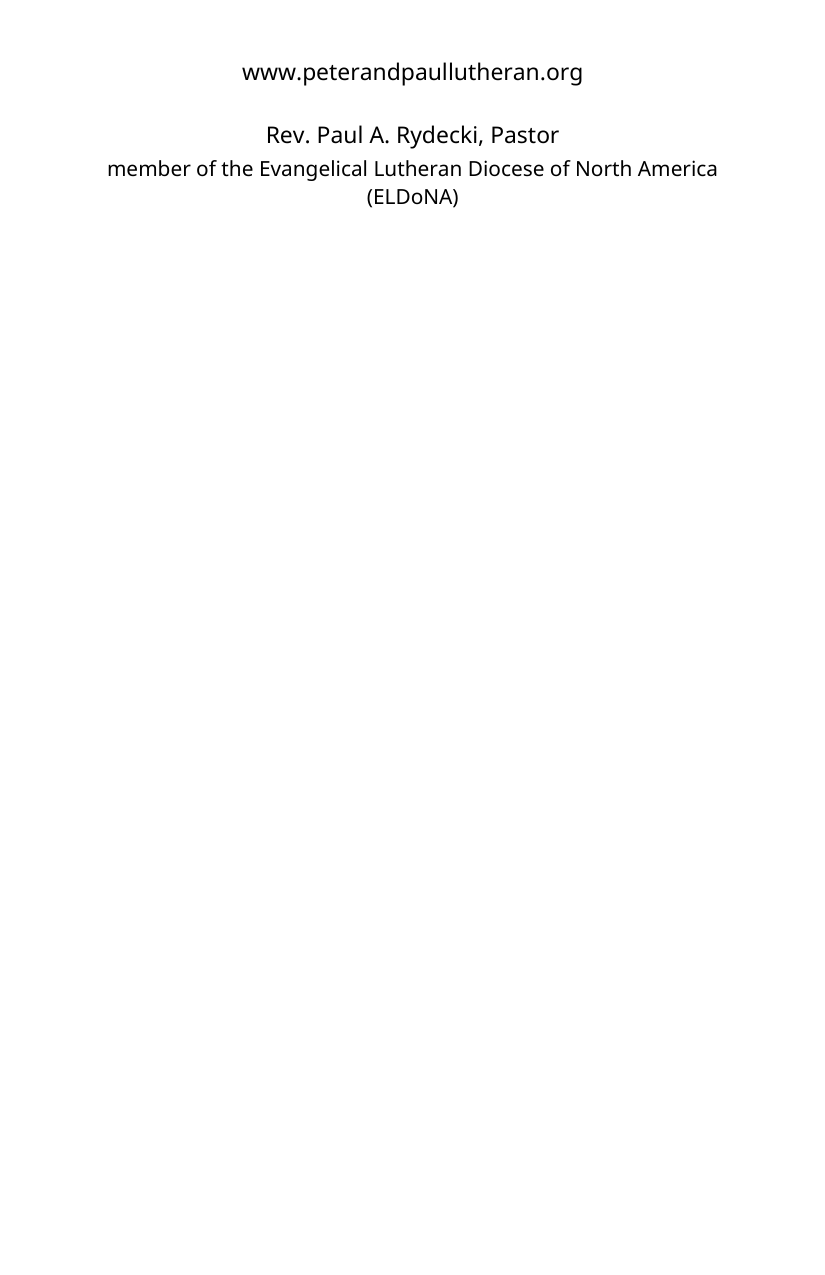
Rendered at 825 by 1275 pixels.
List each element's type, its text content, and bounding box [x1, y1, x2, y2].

text www.peterandpaullutheran.org [60, 56, 765, 87]
text Rev. Paul A. Rydecki, Pastor [60, 119, 765, 150]
text member of the Evangelical Lutheran Diocese of North America (ELDoNA) [60, 154, 765, 211]
